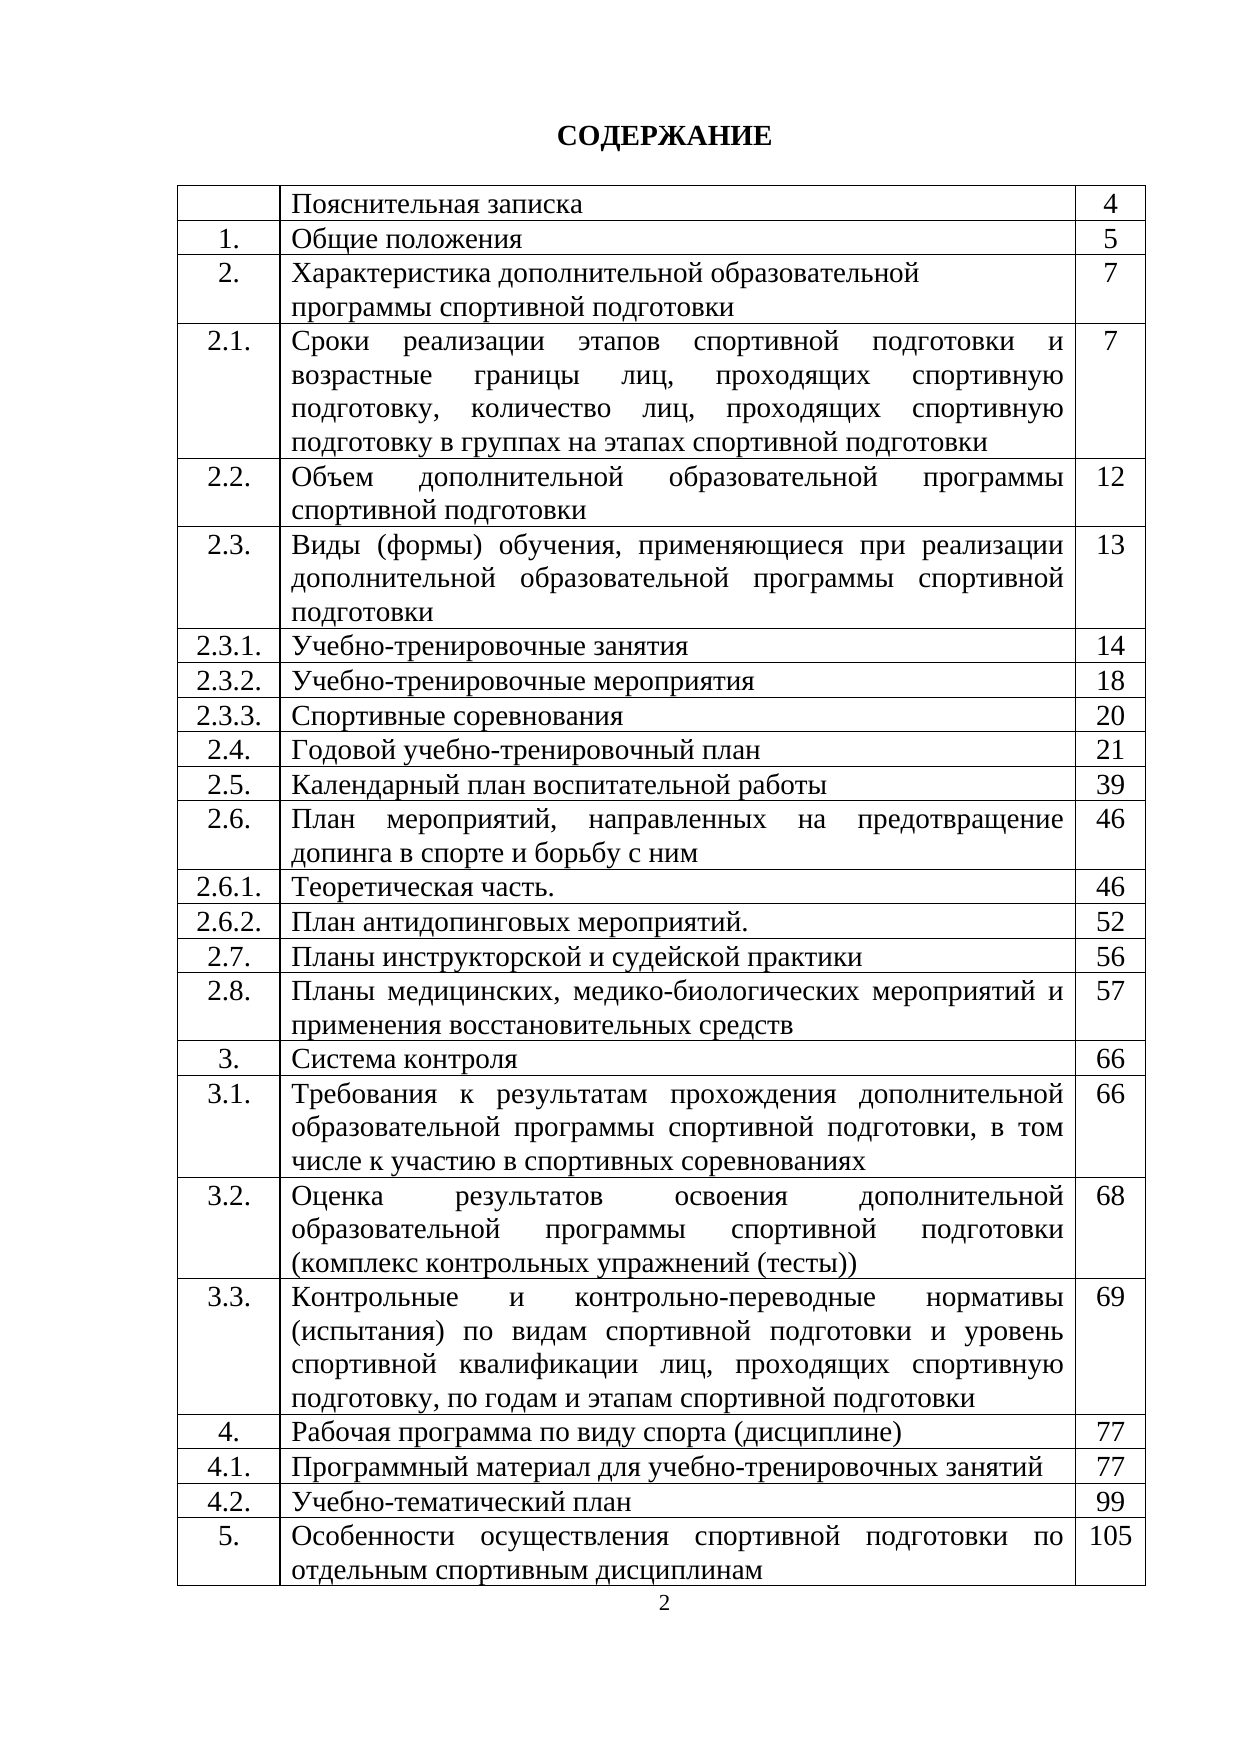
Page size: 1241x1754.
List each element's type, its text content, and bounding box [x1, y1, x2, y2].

table_cell 7 [1076, 324, 1145, 458]
table_cell 14 [1076, 629, 1145, 662]
table_cell 2.6.2. [178, 904, 279, 938]
table_cell 2.3.2. [178, 663, 279, 697]
table_cell Годовой учебно-тренировочный план [281, 732, 1075, 766]
table_cell 5 [1076, 221, 1145, 254]
table_cell 2.7. [178, 939, 279, 972]
table_cell 99 [1076, 1484, 1145, 1517]
table_cell 7 [1076, 255, 1145, 322]
table_cell Учебно-тренировочные занятия [281, 629, 1075, 662]
table_cell 18 [1076, 663, 1145, 697]
table_cell 2.6.1. [178, 870, 279, 903]
table_cell 1. [178, 221, 279, 254]
table_cell 77 [1076, 1449, 1145, 1483]
table_cell 2.3.3. [178, 698, 279, 731]
table_cell Характеристика дополнительной образовательной программы спортивной подготовки [281, 255, 1075, 322]
table_cell 46 [1076, 870, 1145, 903]
table_cell 4. [178, 1415, 279, 1448]
table_cell 69 [1076, 1279, 1145, 1413]
table_cell 4.1. [178, 1449, 279, 1483]
table_cell 2.1. [178, 324, 279, 458]
table_cell Спортивные соревнования [281, 698, 1075, 731]
table_cell Сроки реализации этапов спортивной подготовки и возрастные границы лиц, проходящих спортивную подготовку, количество лиц, проходящих спортивную подготовку в группах на этапах спортивной подготовки [281, 324, 1075, 458]
table_cell Теоретическая часть. [281, 870, 1075, 903]
table_cell Планы медицинских, медико-биологических мероприятий и применения восстановительных средств [281, 973, 1075, 1040]
table_cell Учебно-тематический план [281, 1484, 1075, 1517]
table_cell Общие положения [281, 221, 1075, 254]
table_cell 4.2. [178, 1484, 279, 1517]
table_header 4 [1076, 186, 1145, 220]
table_cell 57 [1076, 973, 1145, 1040]
table_cell Оценка результатов освоения дополнительной образовательной программы спортивной подготовки (комплекс контрольных упражнений (тесты)) [281, 1178, 1075, 1278]
table_cell 2.5. [178, 767, 279, 800]
table_cell План антидопинговых мероприятий. [281, 904, 1075, 938]
table_cell 39 [1076, 767, 1145, 800]
table_header [178, 186, 279, 220]
table_cell 105 [1076, 1518, 1145, 1585]
table_cell Требования к результатам прохождения дополнительной образовательной программы спортивной подготовки, в том числе к участию в спортивных соревнованиях [281, 1076, 1075, 1177]
table_cell 5. [178, 1518, 279, 1585]
table_cell 56 [1076, 939, 1145, 972]
table_cell 3.3. [178, 1279, 279, 1413]
table_cell Особенности осуществления спортивной подготовки по отдельным спортивным дисциплинам [281, 1518, 1075, 1585]
table_cell План мероприятий, направленных на предотвращение допинга в спорте и борьбу с ним [281, 801, 1075, 868]
table_cell Виды (формы) обучения, применяющиеся при реализации дополнительной образовательной программы спортивной подготовки [281, 527, 1075, 627]
text СОДЕРЖАНИЕ [177, 118, 1152, 152]
table_cell 52 [1076, 904, 1145, 938]
table_cell Рабочая программа по виду спорта (дисциплине) [281, 1415, 1075, 1448]
table_cell 3.2. [178, 1178, 279, 1278]
table_cell 12 [1076, 459, 1145, 526]
table_cell Система контроля [281, 1041, 1075, 1075]
table_cell 2.4. [178, 732, 279, 766]
table_cell 66 [1076, 1076, 1145, 1177]
table_cell 2.3.1. [178, 629, 279, 662]
table_cell 2.6. [178, 801, 279, 868]
table_cell 77 [1076, 1415, 1145, 1448]
table_cell 2. [178, 255, 279, 322]
table_cell 20 [1076, 698, 1145, 731]
table_cell 68 [1076, 1178, 1145, 1278]
table_cell 2.2. [178, 459, 279, 526]
table_cell 3. [178, 1041, 279, 1075]
table_cell 13 [1076, 527, 1145, 627]
table_cell 2.3. [178, 527, 279, 627]
table_cell Учебно-тренировочные мероприятия [281, 663, 1075, 697]
table_cell 66 [1076, 1041, 1145, 1075]
table_cell Календарный план воспитательной работы [281, 767, 1075, 800]
table_cell 46 [1076, 801, 1145, 868]
table_cell 3.1. [178, 1076, 279, 1177]
table_cell Объем дополнительной образовательной программы спортивной подготовки [281, 459, 1075, 526]
table_cell 21 [1076, 732, 1145, 766]
table_cell Программный материал для учебно-тренировочных занятий [281, 1449, 1075, 1483]
table_cell 2.8. [178, 973, 279, 1040]
table_cell Контрольные и контрольно-переводные нормативы (испытания) по видам спортивной подготовки и уровень спортивной квалификации лиц, проходящих спортивную подготовку, по годам и этапам спортивной подготовки [281, 1279, 1075, 1413]
table_header Пояснительная записка [281, 186, 1075, 220]
table_cell Планы инструкторской и судейской практики [281, 939, 1075, 972]
